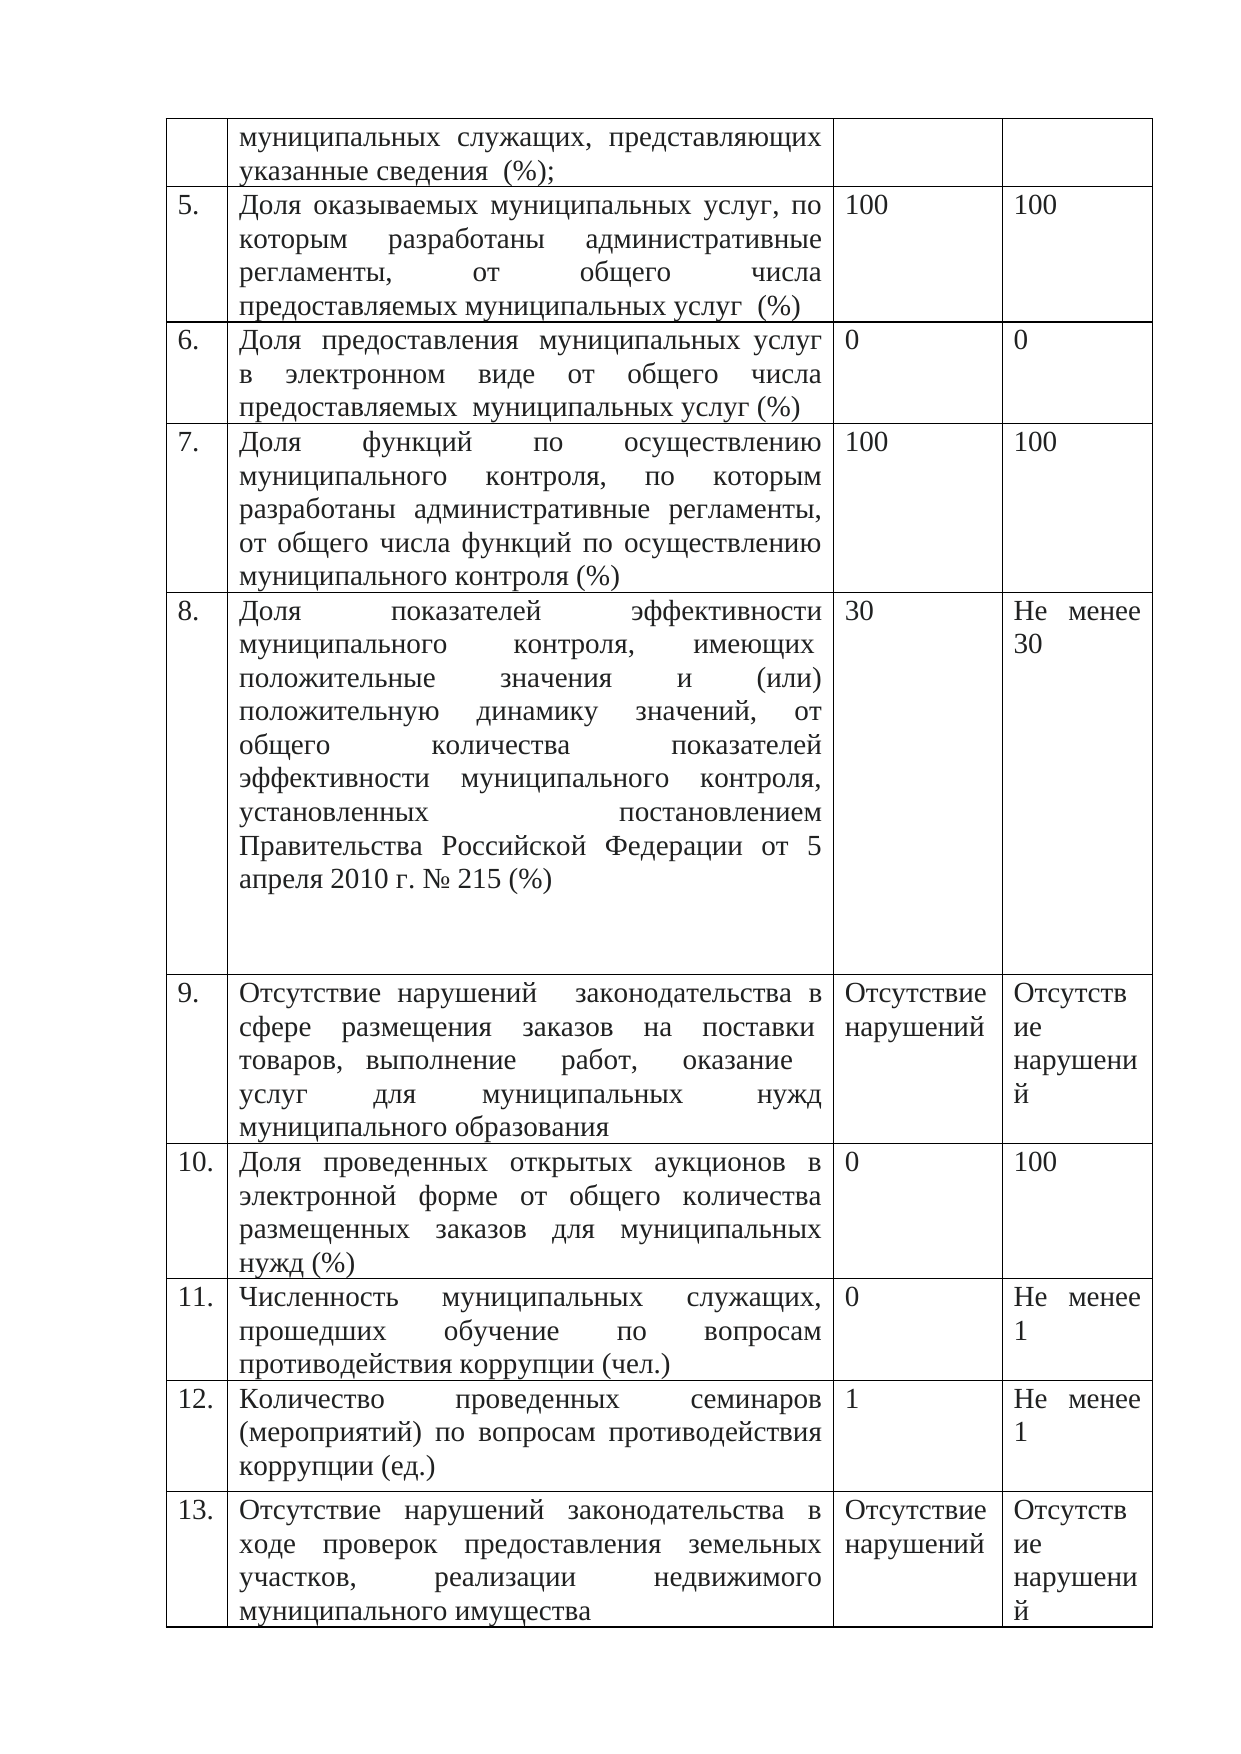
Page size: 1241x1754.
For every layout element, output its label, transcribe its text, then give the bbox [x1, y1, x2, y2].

table_cell 0 [1003, 323, 1152, 423]
table_cell Отсутствие нарушений законодательства в сфере размещения заказов на поставки товаров, выполнение работ, оказание услуг для муниципальных нужд муниципального образования [228, 975, 833, 1143]
table_cell Доля предоставления муниципальных услуг в электронном виде от общего числа предоставляемых муниципальных услуг (%) [228, 323, 833, 423]
table_cell 100 [1003, 187, 1152, 321]
table_cell Численность муниципальных служащих, прошедших обучение по вопросам противодействия коррупции (чел.) [228, 1279, 833, 1380]
table_cell Не менее 1 [1003, 1381, 1152, 1491]
table_cell 100 [1003, 424, 1152, 592]
table_cell 100 [834, 187, 1002, 321]
table_cell 0 [1003, 119, 1152, 186]
table_cell 0 [834, 119, 1002, 186]
table_cell Отсутствие нарушений законодательства в ходе проверок предоставления земельных участков, реализации недвижимого муниципального имущества [228, 1492, 833, 1626]
table_cell 100 [834, 424, 1002, 592]
table_cell 0 [834, 1144, 1002, 1278]
table_cell Количество проведенных семинаров (мероприятий) по вопросам противодействия коррупции (ед.) [228, 1381, 833, 1491]
table_cell Доля показателей эффективности муниципального контроля, имеющих положительные значения и (или) положительную динамику значений, от общего количества показателей эффективности муниципального контроля, установленных постановлением Правительства Российской Федерации от 5 апреля 2010 г. № 215 (%) [228, 593, 833, 974]
table_cell Отсутствие нарушений [1003, 1492, 1152, 1626]
table_cell 1 [834, 1381, 1002, 1491]
table_cell 4. [167, 119, 227, 186]
table_cell 9. [167, 975, 227, 1143]
table_cell 10. [167, 1144, 227, 1278]
table_cell 12. [167, 1381, 227, 1491]
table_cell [228, 119, 833, 186]
table_cell 6. [167, 323, 227, 423]
table_cell Отсутствие нарушений [834, 975, 1002, 1143]
table_cell Доля оказываемых муниципальных услуг, по которым разработаны административные регламенты, от общего числа предоставляемых муниципальных услуг (%) [228, 187, 833, 321]
table_cell 7. [167, 424, 227, 592]
table_cell 0 [834, 1279, 1002, 1380]
table_cell 100 [1003, 1144, 1152, 1278]
table_cell 0 [834, 323, 1002, 423]
table_cell Доля проведенных открытых аукционов в электронной форме от общего количества размещенных заказов для муниципальных нужд (%) [228, 1144, 833, 1278]
table_cell 11. [167, 1279, 227, 1380]
table_cell Отсутствие нарушений [1003, 975, 1152, 1143]
table_cell Доля функций по осуществлению муниципального контроля, по которым разработаны административные регламенты, от общего числа функций по осуществлению муниципального контроля (%) [228, 424, 833, 592]
table_cell 30 [834, 593, 1002, 974]
table_cell Не менее 1 [1003, 1279, 1152, 1380]
table_cell 13. [167, 1492, 227, 1626]
table_cell Не менее 30 [1003, 593, 1152, 974]
table_cell 5. [167, 187, 227, 321]
table_cell 8. [167, 593, 227, 974]
table_cell Отсутствие нарушений [834, 1492, 1002, 1626]
